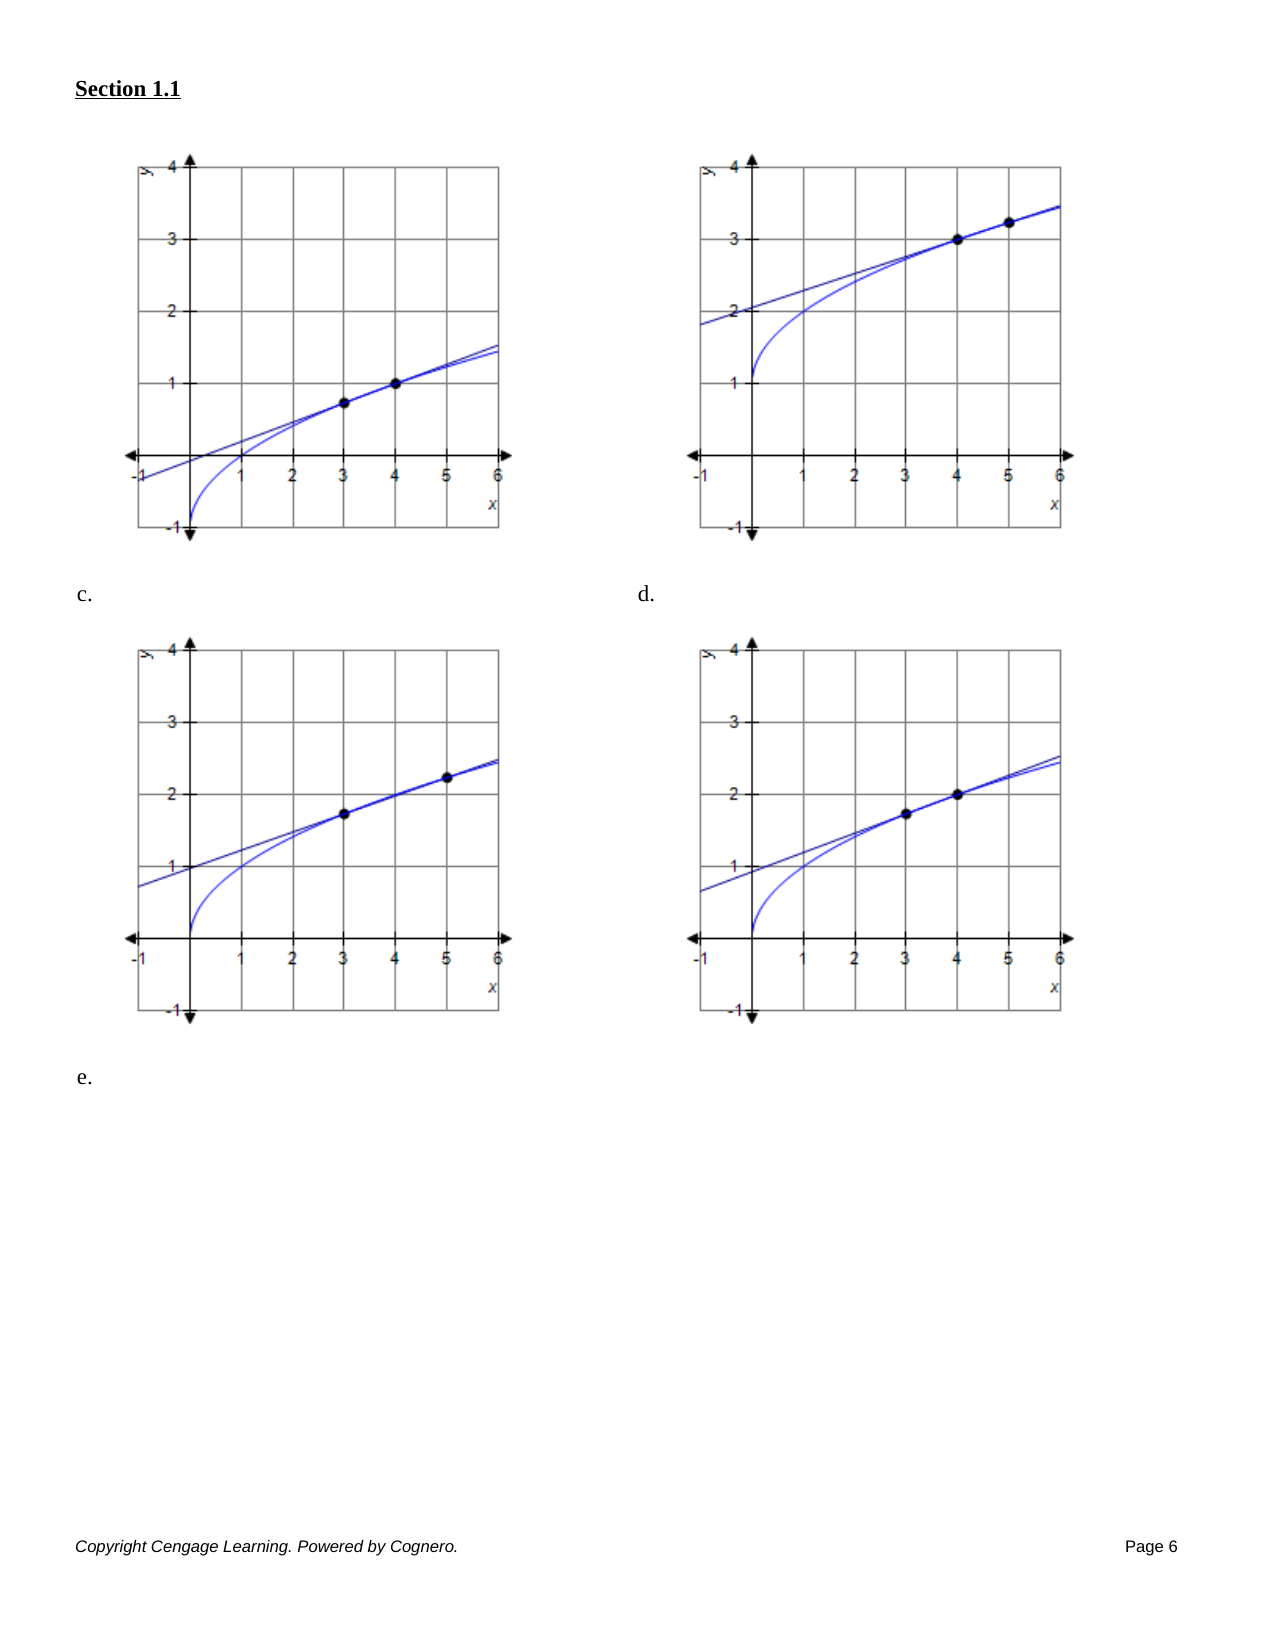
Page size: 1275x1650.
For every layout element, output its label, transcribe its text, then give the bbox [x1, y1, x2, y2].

picture [94, 123, 545, 574]
picture [656, 606, 1107, 1057]
picture [656, 123, 1107, 574]
table_header 7. Consider the function and the point on the graph of f. Graph f and the secant line passing through and for . ​ [75, 121, 1200, 1092]
picture [94, 606, 545, 1057]
